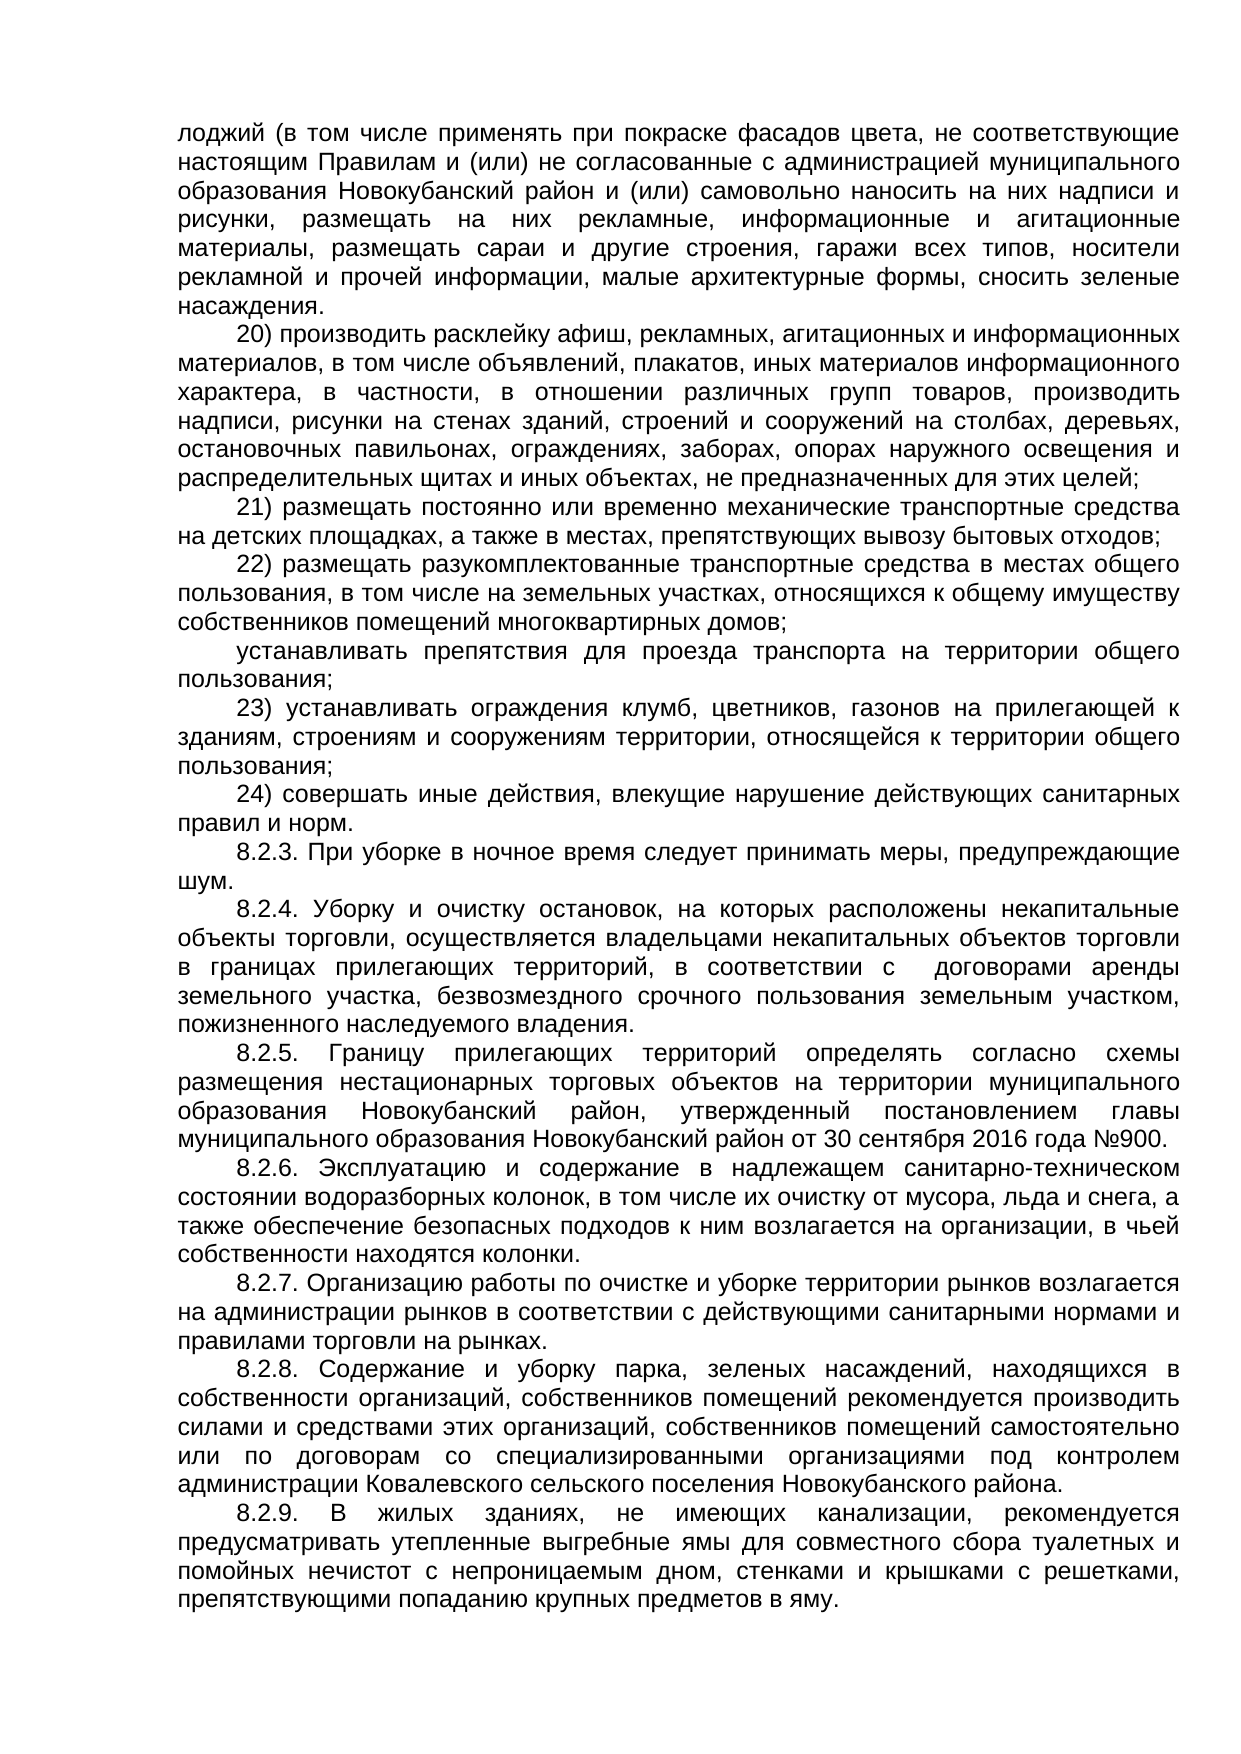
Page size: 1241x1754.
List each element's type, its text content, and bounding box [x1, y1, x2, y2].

text 23) устанавливать ограждения клумб, цветников, газонов на прилегающей к зданиям, строениям и сооружениям территории, относящейся к территории общего пользования; [177, 693, 1181, 779]
text 8.2.7. Организацию работы по очистке и уборке территории рынков возлагается на администрации рынков в соответствии с действующими санитарными нормами и правилами торговли на рынках. [177, 1268, 1181, 1354]
text 8.2.6. Эксплуатацию и содержание в надлежащем санитарно-техническом состоянии водоразборных колонок, в том числе их очистку от мусора, льда и снега, а также обеспечение безопасных подходов к ним возлагается на организации, в чьей собственности находятся колонки. [177, 1153, 1181, 1268]
text 8.2.9. В жилых зданиях, не имеющих канализации, рекомендуется предусматривать утепленные выгребные ямы для совместного сбора туалетных и помойных нечистот с непроницаемым дном, стенками и крышками с решетками, препятствующими попаданию крупных предметов в яму. [177, 1498, 1181, 1613]
text устанавливать препятствия для проезда транспорта на территории общего пользования; [177, 636, 1181, 693]
text 24) совершать иные действия, влекущие нарушение действующих санитарных правил и норм. [177, 779, 1181, 837]
text 8.2.4. Уборку и очистку остановок, на которых расположены некапитальные объекты торговли, осуществляется владельцами некапитальных объектов торговли в границах прилегающих территорий, в соответствии с договорами аренды земельного участка, безвозмездного срочного пользования земельным участком, пожизненного наследуемого владения. [177, 894, 1181, 1038]
text 8.2.8. Содержание и уборку парка, зеленых насаждений, находящихся в собственности организаций, собственников помещений рекомендуется производить силами и средствами этих организаций, собственников помещений самостоятельно или по договорам со специализированными организациями под контролем администрации Ковалевского сельского поселения Новокубанского района. [177, 1354, 1181, 1498]
text 8.2.3. При уборке в ночное время следует принимать меры, предупреждающие шум. [177, 837, 1181, 894]
text 21) размещать постоянно или временно механические транспортные средства на детских площадках, а также в местах, препятствующих вывозу бытовых отходов; [177, 492, 1181, 549]
text 22) размещать разукомплектованные транспортные средства в местах общего пользования, в том числе на земельных участках, относящихся к общему имуществу собственников помещений многоквартирных домов; [177, 549, 1181, 636]
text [177, 118, 1181, 319]
text 8.2.5. Границу прилегающих территорий определять согласно схемы размещения нестационарных торговых объектов на территории муниципального образования Новокубанский район, утвержденный постановлением главы муниципального образования Новокубанский район от 30 сентября 2016 года №900. [177, 1038, 1181, 1153]
text 20) производить расклейку афиш, рекламных, агитационных и информационных материалов, в том числе объявлений, плакатов, иных материалов информационного характера, в частности, в отношении различных групп товаров, производить надписи, рисунки на стенах зданий, строений и сооружений на столбах, деревьях, остановочных павильонах, ограждениях, заборах, опорах наружного освещения и распределительных щитах и иных объектах, не предназначенных для этих целей; [177, 319, 1181, 492]
